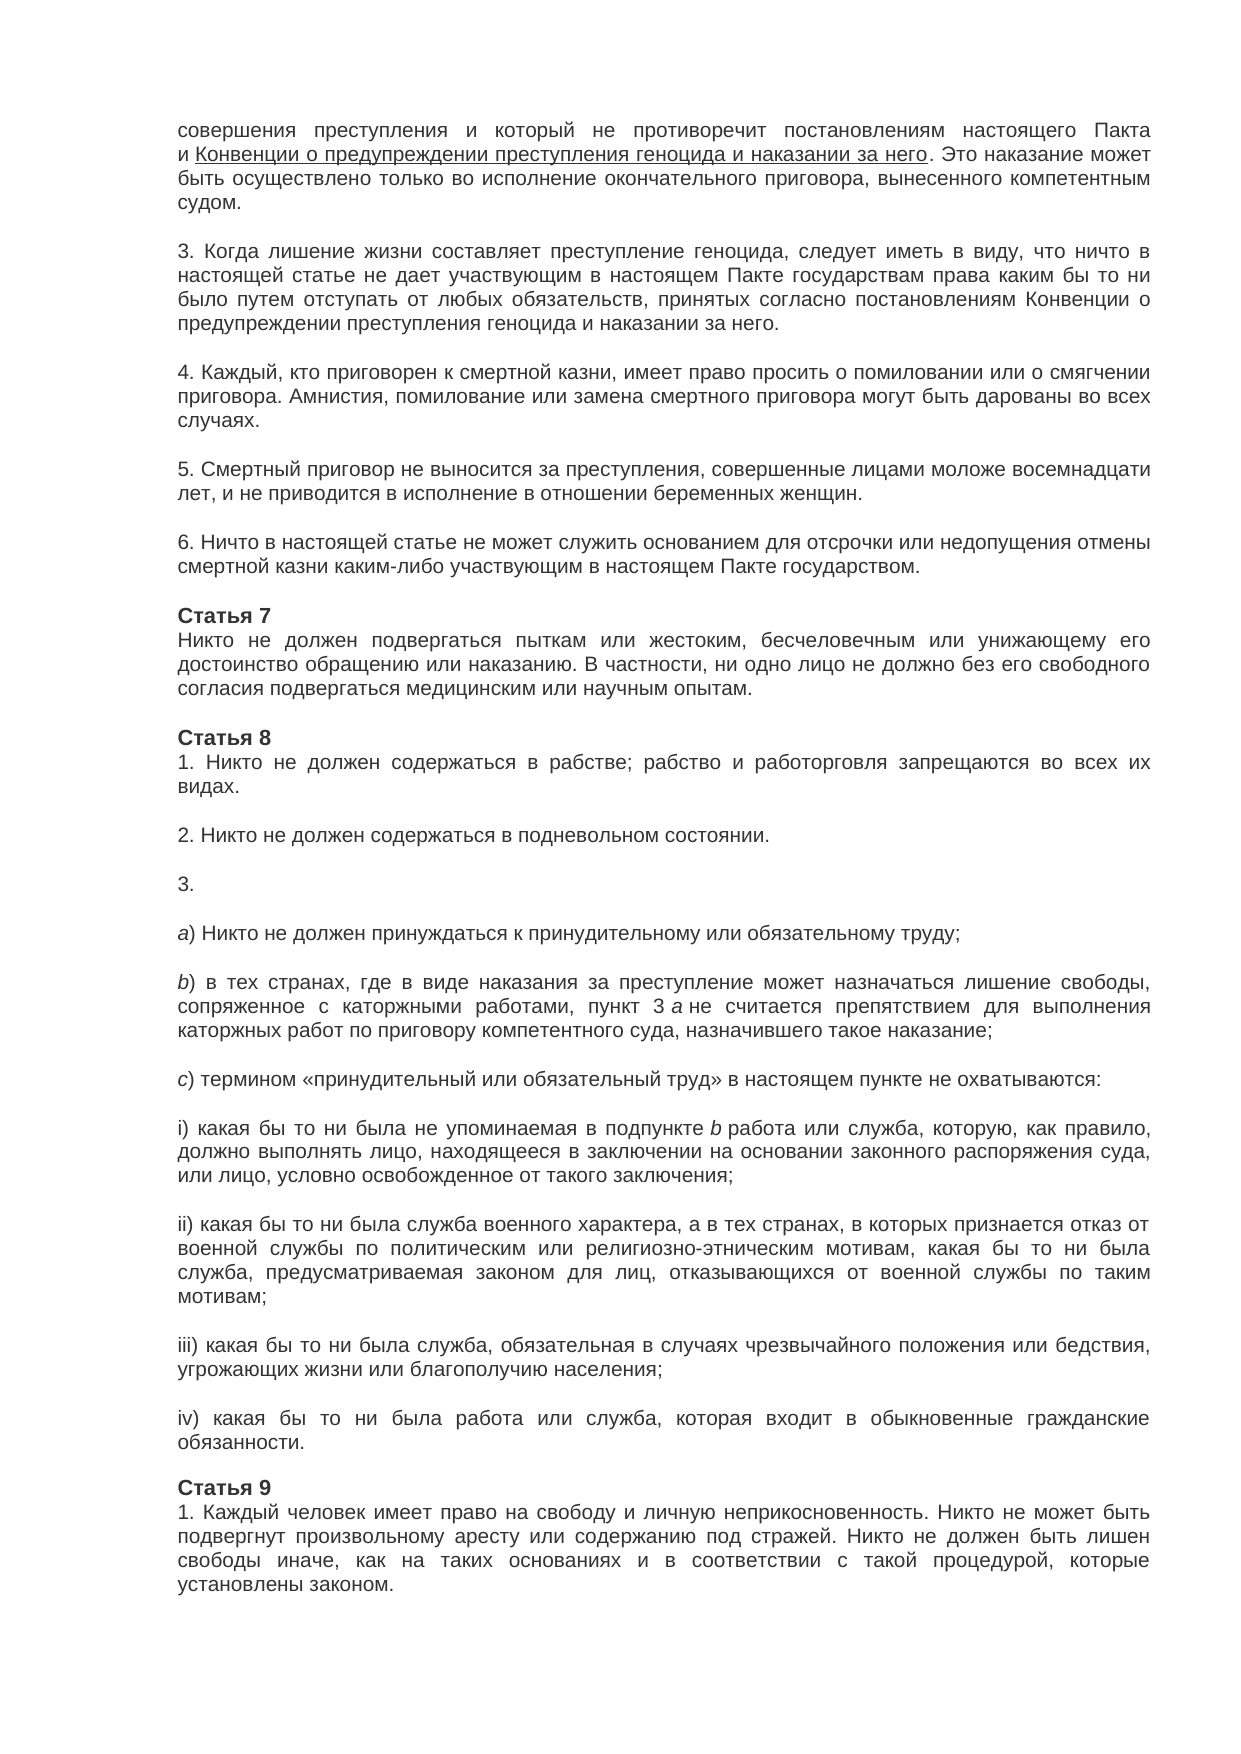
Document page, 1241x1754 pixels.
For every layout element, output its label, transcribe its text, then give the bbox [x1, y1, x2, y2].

text iv) какая бы то ни была работа или служба, которая входит в обыкновенные гражданские обязанности. [177, 1406, 1152, 1454]
text Статья 8 [177, 724, 1152, 750]
text Никто не должен подвергаться пыткам или жестоким, бесчеловечным или унижающему его достоинство обращению или наказанию. В частности, ни одно лицо не должно без его свободного согласия подвергаться медицинским или научным опытам. [177, 628, 1152, 699]
text 2. Никто не должен содержаться в подневольном состоянии. [177, 823, 1152, 847]
text 5. Смертный приговор не выносится за преступления, совершенные лицами моложе восемнадцати лет, и не приводится в исполнение в отношении беременных женщин. [177, 457, 1152, 504]
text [177, 118, 1152, 214]
text 6. Ничто в настоящей статье не может служить основанием для отсрочки или недопущения отмены смертной казни каким-либо участвующим в настоящем Пакте государством. [177, 529, 1152, 577]
text Статья 9 [177, 1475, 1152, 1500]
text i) какая бы то ни была не упоминаемая в подпункте b работа или служба, которую, как правило, должно выполнять лицо, находящееся в заключении на основании законного распоряжения суда, или лицо, условно освобожденное от такого заключения; [177, 1115, 1152, 1187]
text 1. Каждый человек имеет право на свободу и личную неприкосновенность. Никто не может быть подвергнут произвольному аресту или содержанию под стражей. Никто не должен быть лишен свободы иначе, как на таких основаниях и в соответствии с такой процедурой, которые установлены законом. [177, 1500, 1152, 1596]
text ii) какая бы то ни была служба военного характера, а в тех странах, в которых признается отказ от военной службы по политическим или религиозно-этническим мотивам, какая бы то ни была служба, предусматриваемая законом для лиц, отказывающихся от военной службы по таким мотивам; [177, 1212, 1152, 1308]
text Статья 7 [177, 602, 1152, 628]
text 3. Когда лишение жизни составляет преступление геноцида, следует иметь в виду, что ничто в настоящей статье не дает участвующим в настоящем Пакте государствам права каким бы то ни было путем отступать от любых обязательств, принятых согласно постановлениям Конвенции о предупреждении преступления геноцида и наказании за него. [177, 239, 1152, 335]
text iii) какая бы то ни была служба, обязательная в случаях чрезвычайного положения или бедствия, угрожающих жизни или благополучию населения; [177, 1333, 1152, 1381]
text b) в тех странах, где в виде наказания за преступление может назначаться лишение свободы, сопряженное с каторжными работами, пункт 3 а не считается препятствием для выполнения каторжных работ по приговору компетентного суда, назначившего такое наказание; [177, 969, 1152, 1041]
text c) термином «принудительный или обязательный труд» в настоящем пункте не охватываются: [177, 1066, 1152, 1090]
text 4. Каждый, кто приговорен к смертной казни, имеет право просить о помиловании или о смягчении приговора. Амнистия, помилование или замена смертного приговора могут быть дарованы во всех случаях. [177, 360, 1152, 432]
text 1. Никто не должен содержаться в рабстве; рабство и работорговля запрещаются во всех их видах. [177, 750, 1152, 798]
text a) Никто не должен принуждаться к принудительному или обязательному труду; [177, 921, 1152, 944]
text 3. [177, 872, 1152, 896]
